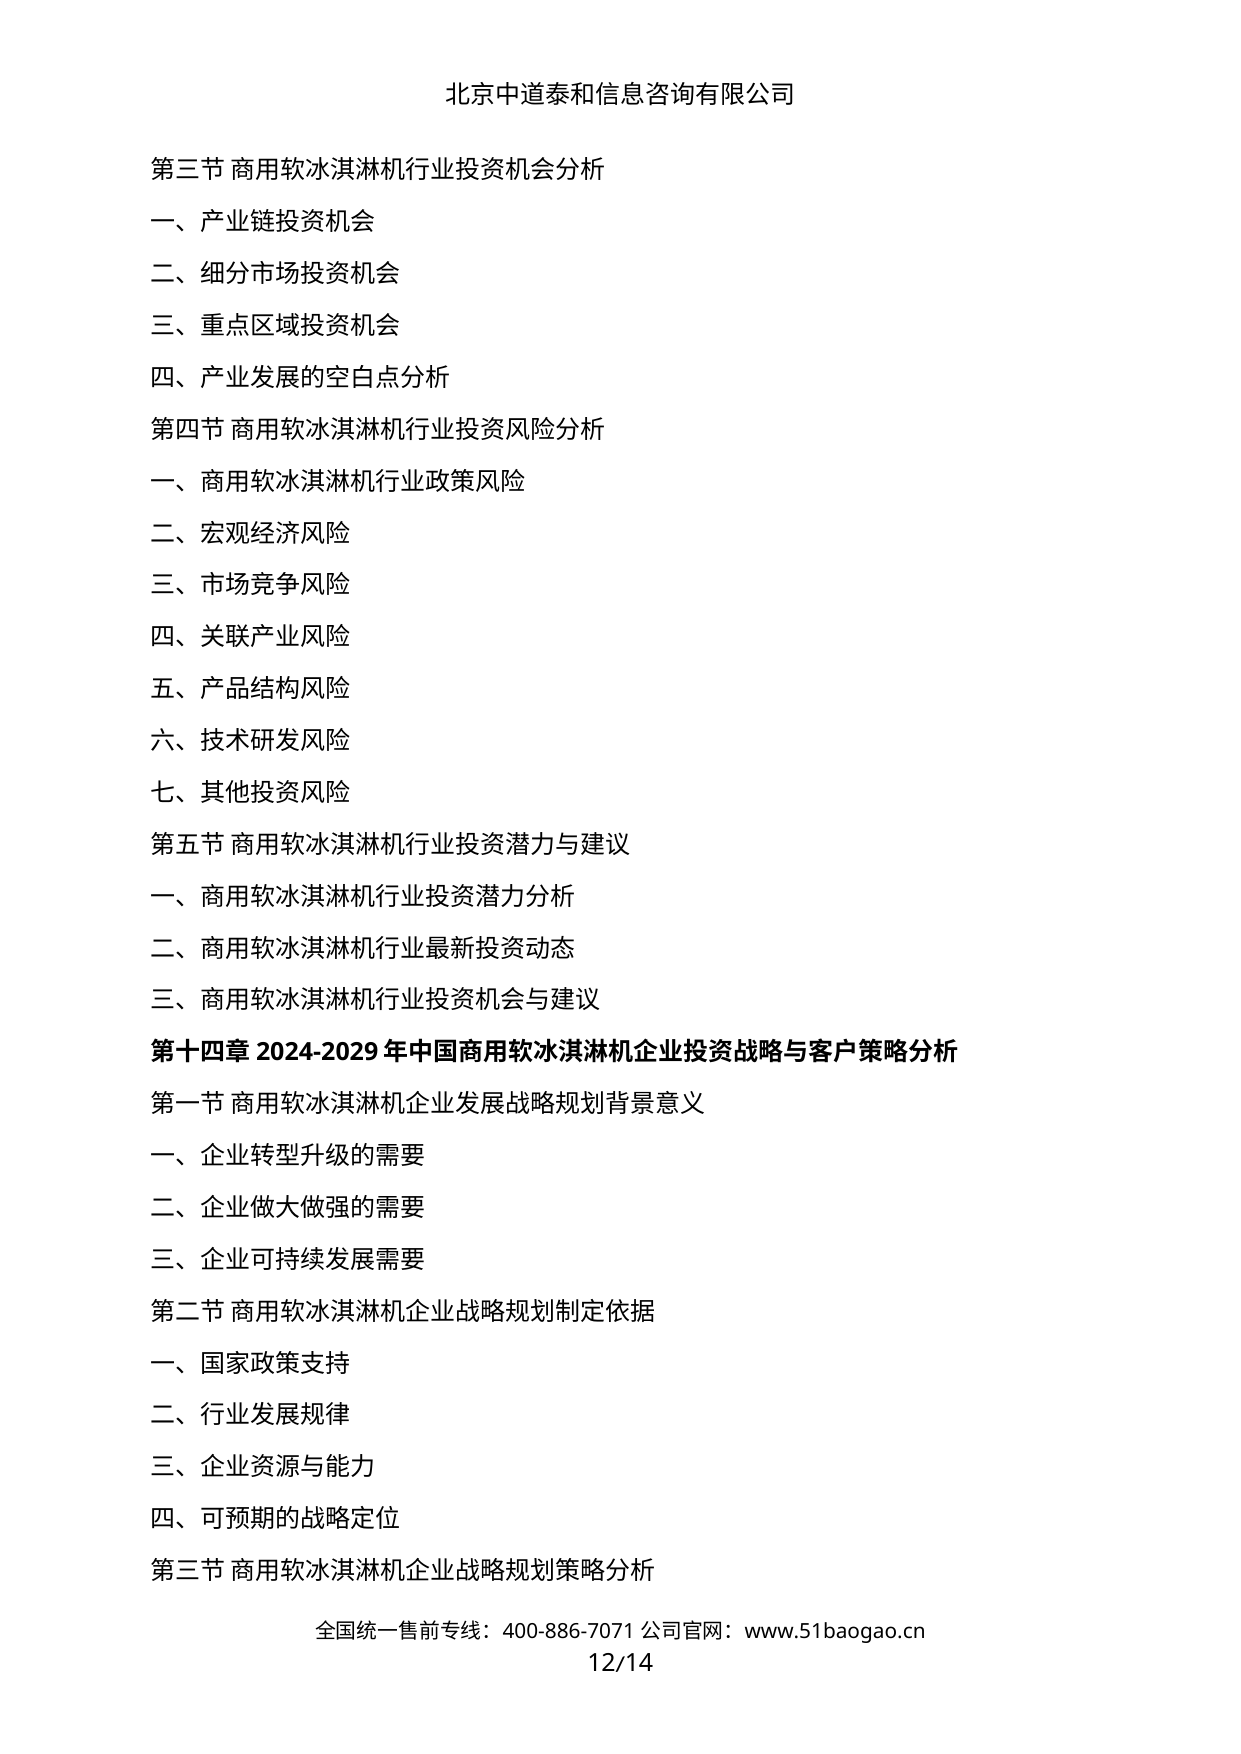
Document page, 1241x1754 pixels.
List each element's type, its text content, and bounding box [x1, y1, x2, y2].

text 五、产品结构风险 [150, 669, 1090, 705]
text 三、企业可持续发展需要 [150, 1239, 1090, 1276]
text 一、国家政策支持 [150, 1343, 1090, 1379]
text 一、商用软冰淇淋机行业政策风险 [150, 461, 1090, 497]
text 四、关联产业风险 [150, 617, 1090, 653]
text 二、宏观经济风险 [150, 513, 1090, 549]
text 二、商用软冰淇淋机行业最新投资动态 [150, 928, 1090, 964]
text 二、企业做大做强的需要 [150, 1187, 1090, 1224]
text 三、商用软冰淇淋机行业投资机会与建议 [150, 980, 1090, 1016]
text 二、细分市场投资机会 [150, 254, 1090, 290]
text 二、行业发展规律 [150, 1395, 1090, 1431]
text 一、企业转型升级的需要 [150, 1136, 1090, 1172]
text 三、市场竞争风险 [150, 565, 1090, 601]
text 第三节 商用软冰淇淋机企业战略规划策略分析 [150, 1551, 1090, 1587]
text 第十四章 2024-2029年中国商用软冰淇淋机企业投资战略与客户策略分析 [150, 1032, 1090, 1068]
text 一、产业链投资机会 [150, 202, 1090, 238]
text 六、技术研发风险 [150, 721, 1090, 757]
text 一、商用软冰淇淋机行业投资潜力分析 [150, 876, 1090, 912]
text 三、重点区域投资机会 [150, 306, 1090, 342]
text 第五节 商用软冰淇淋机行业投资潜力与建议 [150, 824, 1090, 861]
text 七、其他投资风险 [150, 772, 1090, 809]
text 第三节 商用软冰淇淋机行业投资机会分析 [150, 150, 1090, 186]
text 四、可预期的战略定位 [150, 1499, 1090, 1535]
text 四、产业发展的空白点分析 [150, 357, 1090, 394]
text 第二节 商用软冰淇淋机企业战略规划制定依据 [150, 1291, 1090, 1327]
text 第一节 商用软冰淇淋机企业发展战略规划背景意义 [150, 1084, 1090, 1120]
text 第四节 商用软冰淇淋机行业投资风险分析 [150, 409, 1090, 446]
text 三、企业资源与能力 [150, 1447, 1090, 1483]
